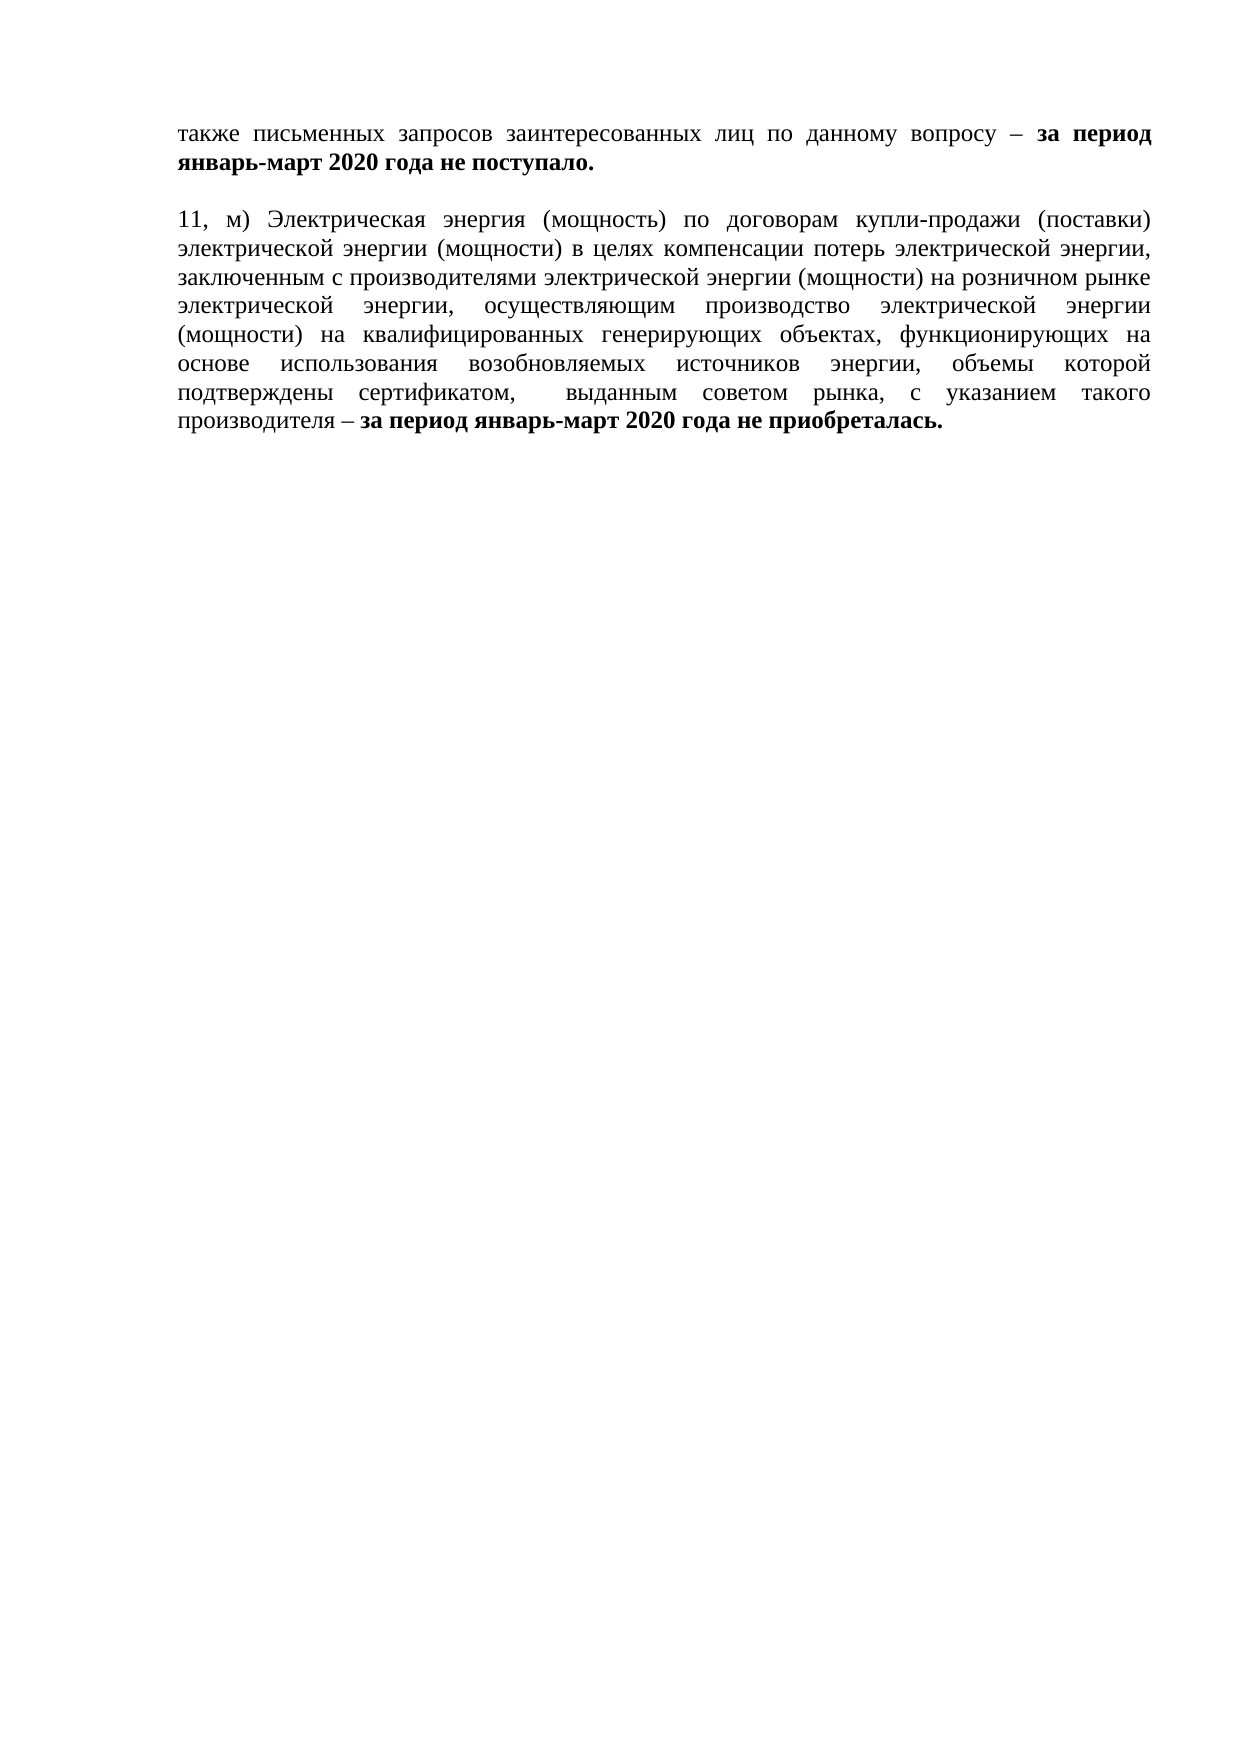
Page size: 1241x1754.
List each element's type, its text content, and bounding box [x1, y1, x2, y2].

list 11, м) Электрическая энергия (мощность) по договорам купли-продажи (поставки) электрической энергии (мощности) в целях компенсации потерь электрической энергии, заключенным с производителями электрической энергии (мощности) на розничном рынке электрической энергии, осуществляющим производство электрической энергии (мощности) на квалифицированных генерирующих объектах, функционирующих на основе использования возобновляемых источников энергии, объемы которой подтверждены сертификатом, выданным советом рынка, с указанием такого производителя – за период январь-март 2020 года не приобреталась. [177, 204, 1152, 434]
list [177, 118, 1152, 176]
